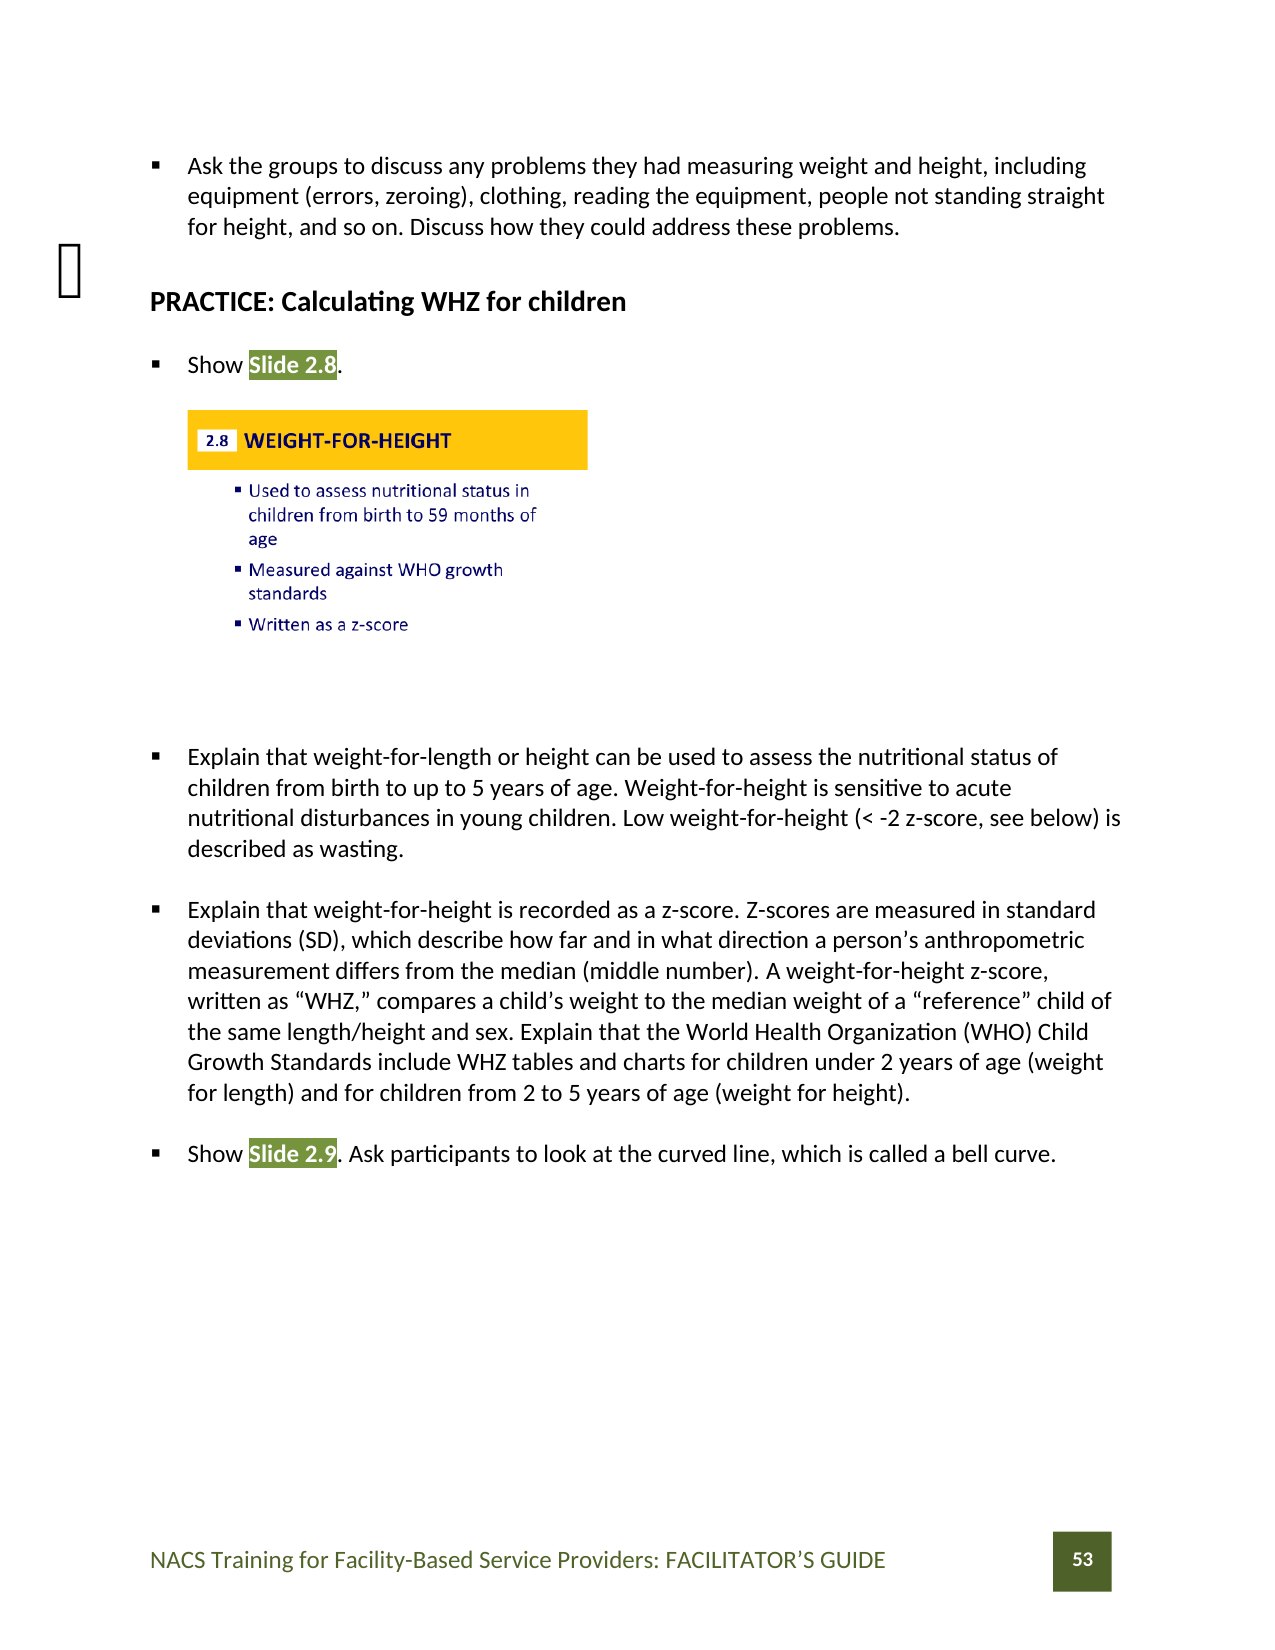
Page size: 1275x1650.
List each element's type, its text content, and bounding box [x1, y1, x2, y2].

text Explain that weight-for-height is recorded as a z-score. Z-scores are measured in standard deviations (SD), which describe how far and in what direction a person’s anthropometric measurement differs from the median (middle number). A weight-for-height z-score, written as “WHZ,” compares a child’s weight to the median weight of a “reference” child of the same length/height and sex. Explain that the World Health Organization (WHO) Child Growth Standards include WHZ tables and charts for children under 2 years of age (weight for length) and for children from 2 to 5 years of age (weight for height). [150, 894, 1125, 1107]
list PRACTICE: Calculating WHZ for children [150, 283, 1125, 319]
list Show Slide 2.8. [150, 349, 1125, 380]
list Show Slide 2.9. Ask participants to look at the curved line, which is called a bell curve. [337, 1138, 1125, 1168]
picture [187, 410, 588, 711]
list Ask the groups to discuss any problems they had measuring weight and height, including equipment (errors, zeroing), clothing, reading the equipment, people not standing straight for height, and so on. Discuss how they could address these problems. [150, 150, 1125, 242]
text Explain that weight-for-length or height can be used to assess the nutritional status of children from birth to up to 5 years of age. Weight-for-height is sensitive to acute nutritional disturbances in young children. Low weight-for-height (< -2 z-score, see below) is described as wasting. [150, 741, 1125, 863]
